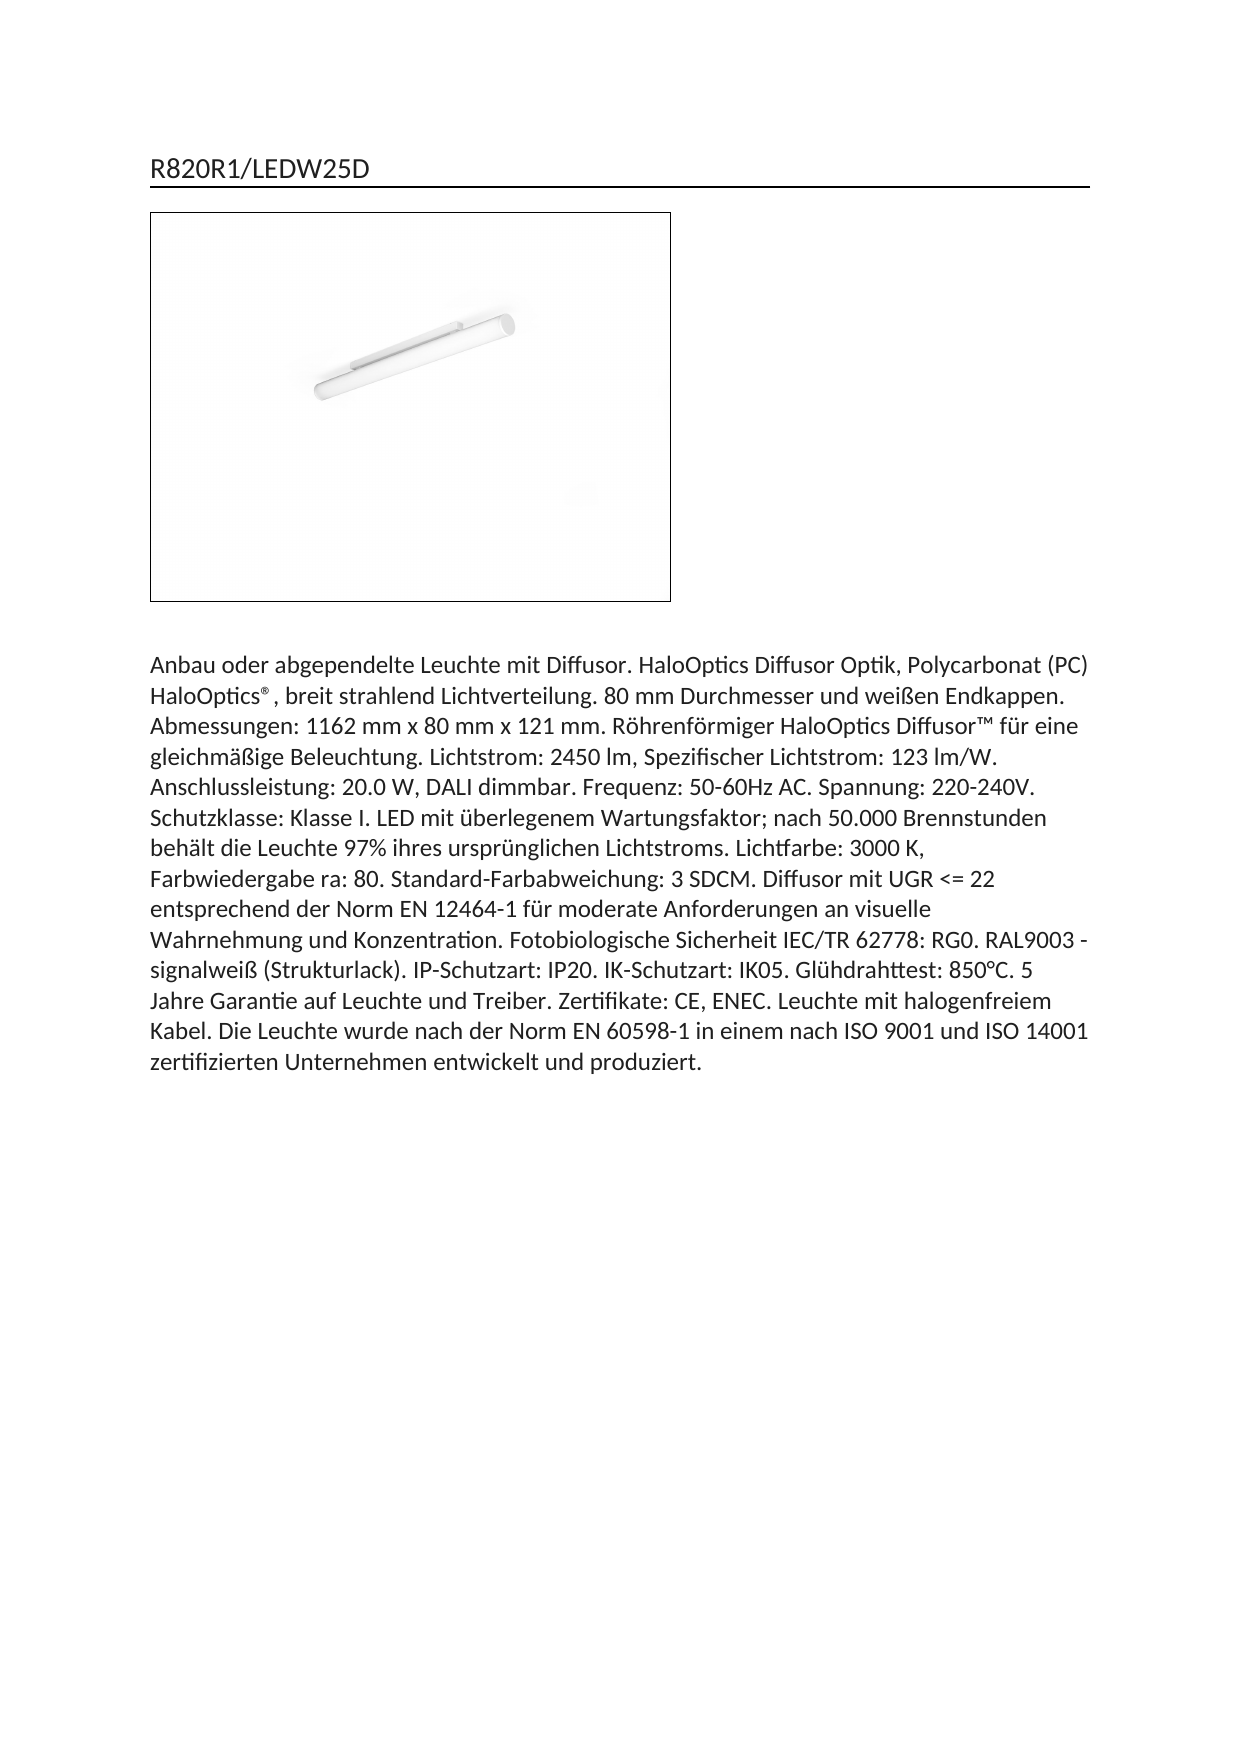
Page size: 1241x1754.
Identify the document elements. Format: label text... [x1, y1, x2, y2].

text R820R1/LEDW25D [150, 150, 1090, 186]
text Anbau oder abgependelte Leuchte mit Diffusor. HaloOptics Diffusor Optik, Polycarbonat (PC) HaloOptics®, breit strahlend Lichtverteilung. 80 mm Durchmesser und weißen Endkappen. Abmessungen: 1162 mm x 80 mm x 121 mm. Röhrenförmiger HaloOptics Diffusor™ für eine gleichmäßige Beleuchtung. Lichtstrom: 2450 lm, Spezifischer Lichtstrom: 123 lm/W. Anschlussleistung: 20.0 W, DALI dimmbar. Frequenz: 50-60Hz AC. Spannung: 220-240V. Schutzklasse: Klasse I. LED mit überlegenem Wartungsfaktor; nach 50.000 Brennstunden behält die Leuchte 97% ihres ursprünglichen Lichtstroms. Lichtfarbe: 3000 K, Farbwiedergabe ra: 80. Standard-Farbabweichung: 3 SDCM. Diffusor mit UGR <= 22 entsprechend der Norm EN 12464-1 für moderate Anforderungen an visuelle Wahrnehmung und Konzentration. Fotobiologische Sicherheit IEC/TR 62778: RG0. RAL9003 - signalweiß (Strukturlack). IP-Schutzart: IP20. IK-Schutzart: IK05. Glühdrahttest: 850°C. 5 Jahre Garantie auf Leuchte und Treiber. Zertifikate: CE, ENEC. Leuchte mit halogenfreiem Kabel. Die Leuchte wurde nach der Norm EN 60598-1 in einem nach ISO 9001 und ISO 14001 zertifizierten Unternehmen entwickelt und produziert. [150, 649, 1090, 1077]
picture [151, 213, 670, 601]
